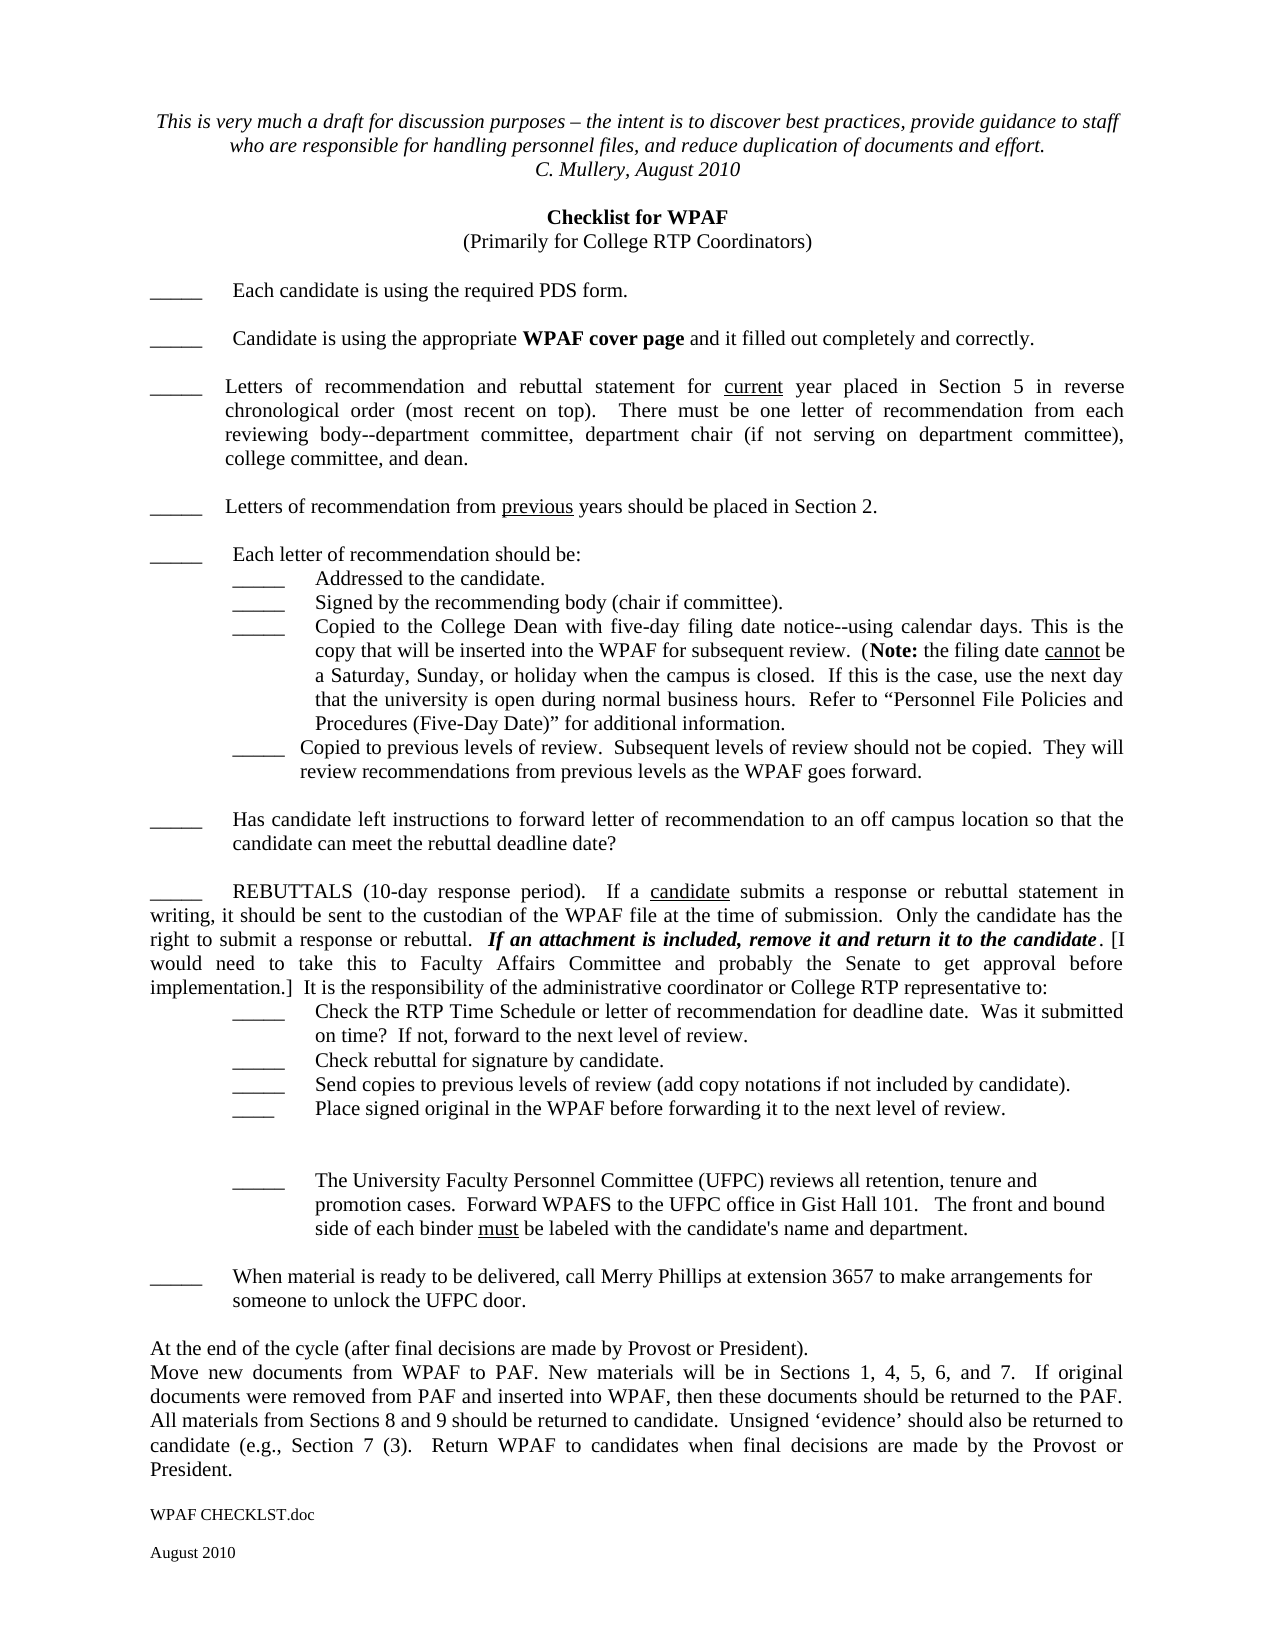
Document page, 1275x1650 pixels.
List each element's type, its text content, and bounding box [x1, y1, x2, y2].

text ____ Place signed original in the WPAF before forwarding it to the next level of review. [150, 1096, 1125, 1120]
text _____ REBUTTALS (10-day response period). If a candidate submits a response or rebuttal statement in writing, it should be sent to the custodian of the WPAF file at the time of submission. Only the candidate has the right to submit a response or rebuttal. If an attachment is included, remove it and return it to the candidate. [I would need to take this to Faculty Affairs Committee and probably the Senate to get approval before implementation.] It is the responsibility of the administrative coordinator or College RTP representative to: [150, 879, 1125, 999]
text _____ Copied to the College Dean with five-day filing date notice--using calendar days. This is the copy that will be inserted into the WPAF for subsequent review. (Note: the filing date cannot be a Saturday, Sunday, or holiday when the campus is closed. If this is the case, use the next day that the university is open during normal business hours. Refer to “Personnel File Policies and Procedures (Five-Day Date)” for additional information. [150, 614, 1125, 735]
text _____ When material is ready to be delivered, call Merry Phillips at extension 3657 to make arrangements for someone to unlock the UFPC door. [150, 1264, 1125, 1312]
text WPAF CHECKLST.doc [150, 1505, 1125, 1524]
text _____ Has candidate left instructions to forward letter of recommendation to an off campus location so that the candidate can meet the rebuttal deadline date? [150, 807, 1125, 855]
text At the end of the cycle (after final decisions are made by Provost or President). [150, 1336, 1125, 1360]
text Checklist for WPAF [150, 205, 1125, 229]
text _____ Addressed to the candidate. [150, 566, 1125, 590]
text _____ Send copies to previous levels of review (add copy notations if not included by candidate). [232, 1072, 1125, 1096]
text _____ Each letter of recommendation should be: [150, 542, 1125, 566]
text _____ Letters of recommendation and rebuttal statement for current year placed in Section 5 in reverse chronological order (most recent on top). There must be one letter of recommendation from each reviewing body--department committee, department chair (if not serving on department committee), college committee, and dean. [150, 374, 1125, 470]
text August 2010 [150, 1543, 1125, 1562]
text This is very much a draft for discussion purposes – the intent is to discover best practices, provide guidance to staff who are responsible for handling personnel files, and reduce duplication of documents and effort. [150, 109, 1125, 157]
text _____ Check the RTP Time Schedule or letter of recommendation for deadline date. Was it submitted on time? If not, forward to the next level of review. [232, 999, 1125, 1047]
text Move new documents from WPAF to PAF. New materials will be in Sections 1, 4, 5, 6, and 7. If original documents were removed from PAF and inserted into WPAF, then these documents should be returned to the PAF. All materials from Sections 8 and 9 should be returned to candidate. Unsigned ‘evidence’ should also be returned to candidate (e.g., Section 7 (3). Return WPAF to candidates when final decisions are made by the Provost or President. [150, 1360, 1125, 1481]
text _____ Signed by the recommending body (chair if committee). [150, 590, 1125, 614]
text _____ Check rebuttal for signature by candidate. [232, 1047, 1125, 1072]
text _____ Letters of recommendation from previous years should be placed in Section 2. [150, 494, 1125, 518]
text _____ The University Faculty Personnel Committee (UFPC) reviews all retention, tenure and promotion cases. Forward WPAFS to the UFPC office in Gist Hall 101. The front and bound side of each binder must be labeled with the candidate's name and department. [232, 1168, 1125, 1240]
text _____ Copied to previous levels of review. Subsequent levels of review should not be copied. They will review recommendations from previous levels as the WPAF goes forward. [232, 735, 1125, 783]
text _____ Each candidate is using the required PDS form. [150, 277, 1125, 302]
text C. Mullery, August 2010 [150, 157, 1125, 181]
text _____ Candidate is using the appropriate WPAF cover page and it filled out completely and correctly. [150, 326, 1125, 350]
text (Primarily for College RTP Coordinators) [150, 229, 1125, 253]
